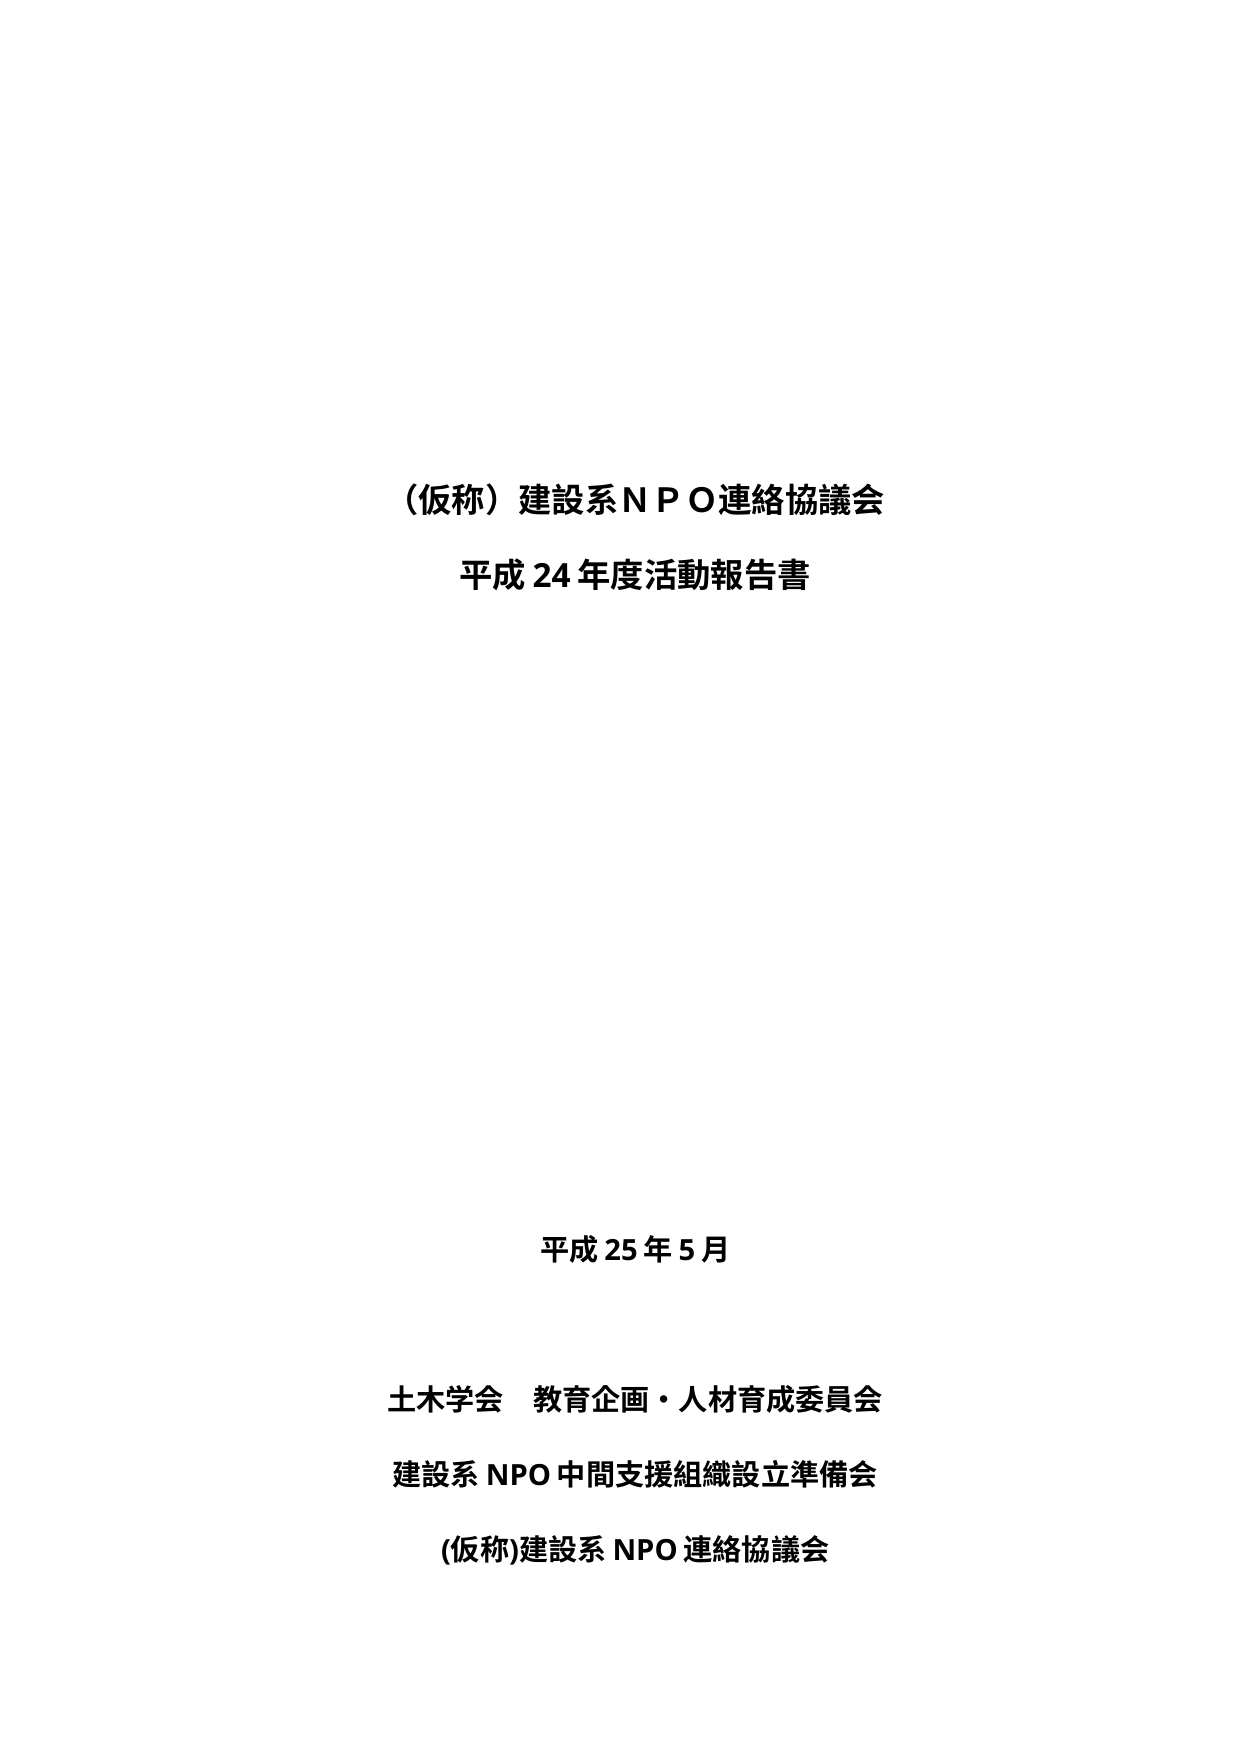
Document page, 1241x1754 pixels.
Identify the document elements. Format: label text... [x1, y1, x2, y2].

text 建設系NPO中間支援組織設立準備会 [148, 1436, 1122, 1511]
text 土木学会 教育企画・人材育成委員会 [148, 1361, 1122, 1436]
text 平成25年5月 [148, 1211, 1122, 1286]
text 平成24年度活動報告書 [148, 536, 1122, 611]
text (仮称)建設系NPO連絡協議会 [148, 1511, 1122, 1586]
text （仮称）建設系ＮＰＯ連絡協議会 [148, 461, 1122, 536]
